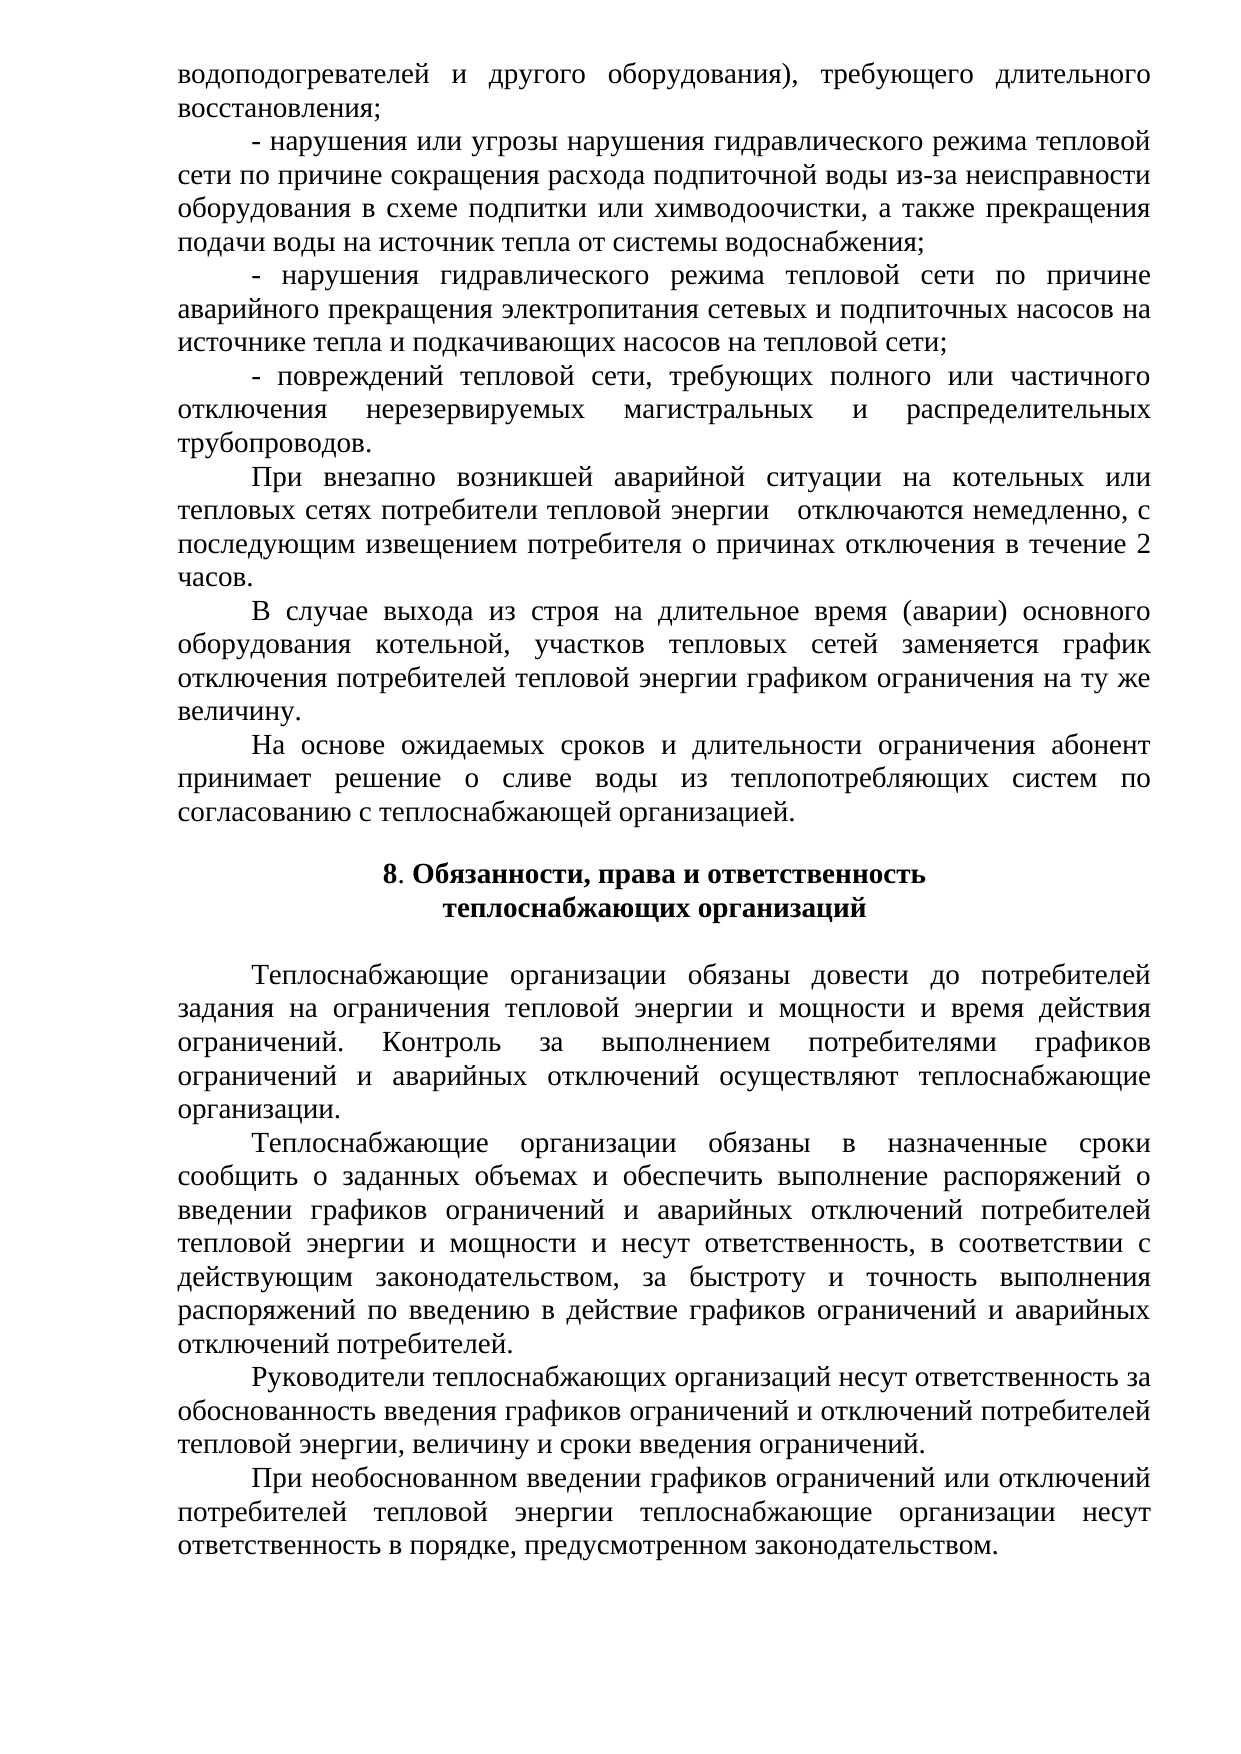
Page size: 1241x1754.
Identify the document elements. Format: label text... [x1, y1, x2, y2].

text Теплоснабжающие организации обязаны довести до потребителей задания на ограничения тепловой энергии и мощности и время действия ограничений. Контроль за выполнением потребителями графиков ограничений и аварийных отключений осуществляют теплоснабжающие организации. [177, 957, 1152, 1125]
text теплоснабжающих организаций [177, 890, 1132, 923]
text - нарушения или угрозы нарушения гидравлического режима тепловой сети по причине сокращения расхода подпиточной воды из-за неисправности оборудования в схеме подпитки или химводоочистки, а также прекращения подачи воды на источник тепла от системы водоснабжения; [177, 123, 1152, 257]
text При необоснованном введении графиков ограничений или отключений потребителей тепловой энергии теплоснабжающие организации несут ответственность в порядке, предусмотренном законодательством. [177, 1460, 1152, 1561]
text При внезапно возникшей аварийной ситуации на котельных или тепловых сетях потребители тепловой энергии отключаются немедленно, с последующим извещением потребителя о причинах отключения в течение 2 часов. [177, 459, 1152, 593]
text На основе ожидаемых сроков и длительности ограничения абонент принимает решение о сливе воды из теплопотребляющих систем по согласованию с теплоснабжающей организацией. [177, 727, 1152, 828]
text Теплоснабжающие организации обязаны в назначенные сроки сообщить о заданных объемах и обеспечить выполнение распоряжений о введении графиков ограничений и аварийных отключений потребителей тепловой энергии и мощности и несут ответственность, в соответствии с действующим законодательством, за быстроту и точность выполнения распоряжений по введению в действие графиков ограничений и аварийных отключений потребителей. [177, 1125, 1152, 1359]
text - нарушения гидравлического режима тепловой сети по причине аварийного прекращения электропитания сетевых и подпиточных насосов на источнике тепла и подкачивающих насосов на тепловой сети; [177, 257, 1152, 358]
text В случае выхода из строя на длительное время (аварии) основного оборудования котельной, участков тепловых сетей заменяется график отключения потребителей тепловой энергии графиком ограничения на ту же величину. [177, 593, 1152, 727]
text 8. Обязанности, права и ответственность [177, 856, 1132, 890]
text Руководители теплоснабжающих организаций несут ответственность за обоснованность введения графиков ограничений и отключений потребителей тепловой энергии, величину и сроки введения ограничений. [177, 1359, 1152, 1460]
text - повреждений тепловой сети, требующих полного или частичного отключения нерезервируемых магистральных и распределительных трубопроводов. [177, 358, 1152, 459]
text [177, 56, 1152, 123]
